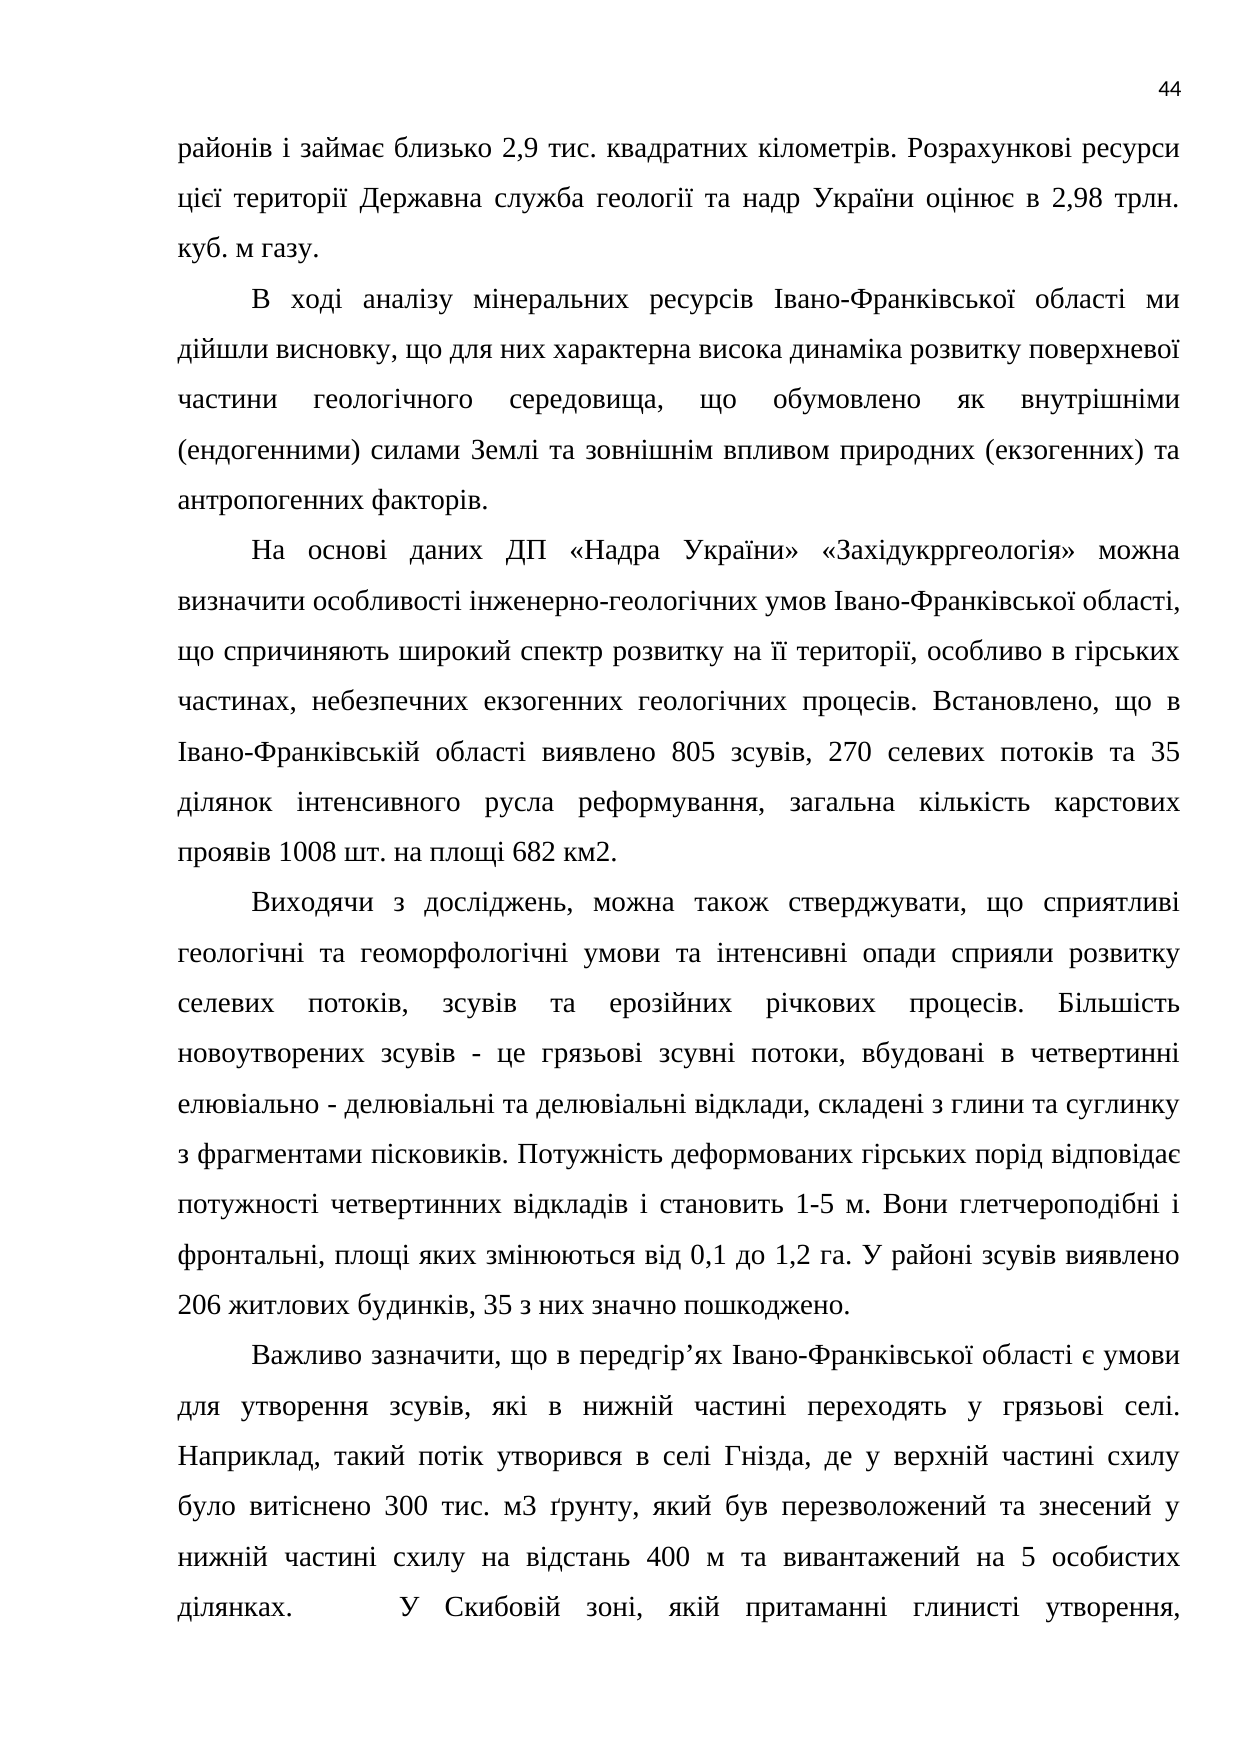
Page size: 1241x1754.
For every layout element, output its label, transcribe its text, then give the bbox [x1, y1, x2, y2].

text Виходячи з досліджень, можна також стверджувати, що сприятливі геологічні та геоморфологічні умови та інтенсивні опади сприяли розвитку селевих потоків, зсувів та ерозійних річкових процесів. Більшість новоутворених зсувів - це грязьові зсувні потоки, вбудовані в четвертинні елювіально - делювіальні та делювіальні відклади, складені з глини та суглинку з фрагментами пісковиків. Потужність деформованих гірських порід відповідає потужності четвертинних відкладів і становить 1-5 м. Вони глетчероподібні і фронтальні, площі яких змінюються від 0,1 до 1,2 га. У районі зсувів виявлено 206 житлових будинків, 35 з них значно пошкоджено. [177, 884, 1181, 1321]
text На основі даних ДП «Надра України» «Західукрргеологія» можна визначити особливості інженерно-геологічних умов Івано-Франківської області, що спричиняють широкий спектр розвитку на її території, особливо в гірських частинах, небезпечних екзогенних геологічних процесів. Встановлено, що в Івано-Франківській області виявлено 805 зсувів, 270 селевих потоків та 35 ділянок інтенсивного русла реформування, загальна кількість карстових проявів 1008 шт. на площі 682 км2. [177, 532, 1181, 868]
text В ході аналізу мінеральних ресурсів Івано-Франківської області ми дійшли висновку, що для них характерна висока динаміка розвитку поверхневої частини геологічного середовища, що обумовлено як внутрішніми (ендогенними) силами Землі та зовнішнім впливом природних (екзогенних) та антропогенних факторів. [177, 281, 1181, 516]
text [177, 1337, 1181, 1622]
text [177, 130, 1181, 264]
